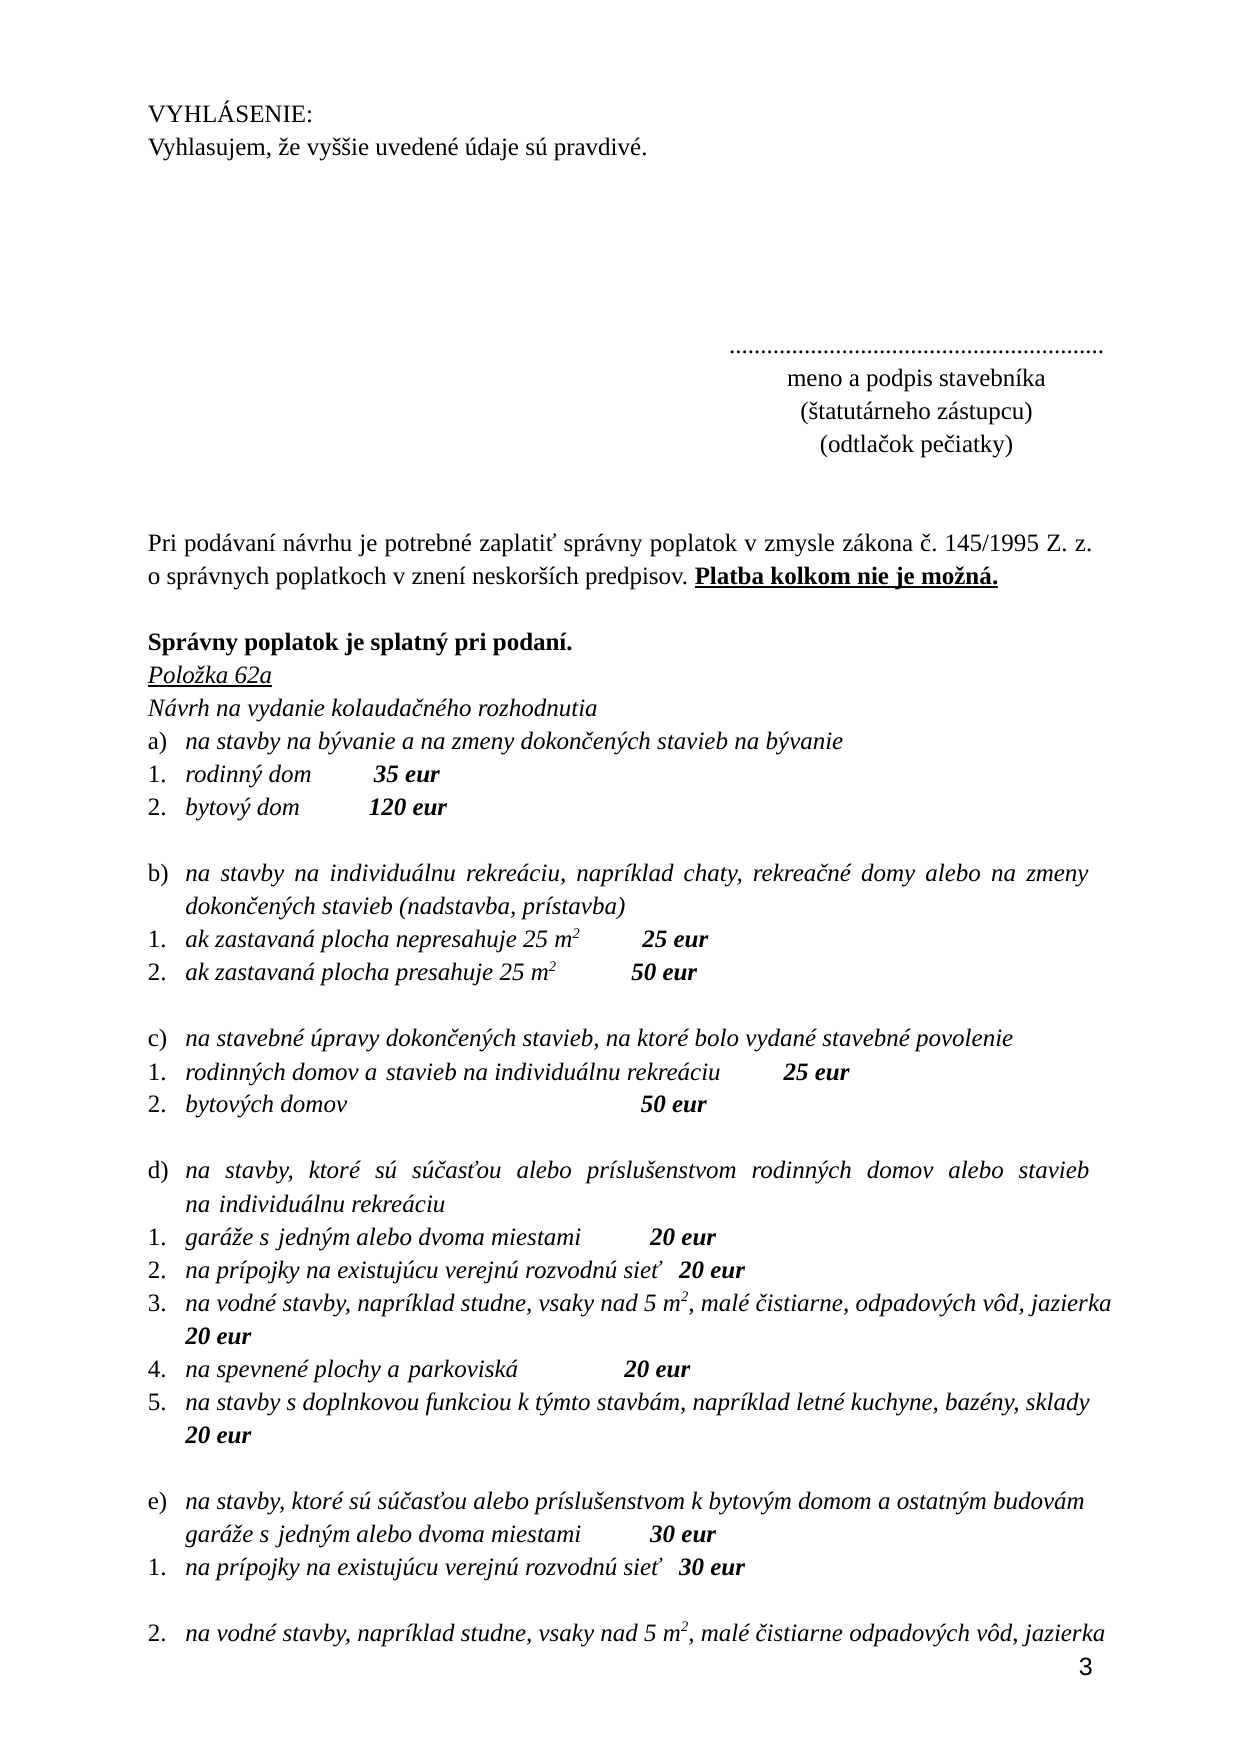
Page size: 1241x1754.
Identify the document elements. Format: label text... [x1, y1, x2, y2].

list bytový dom 120 eur [148, 792, 1093, 821]
list na stavebné úpravy dokončených stavieb, na ktoré bolo vydané stavebné povolenie [148, 1023, 1093, 1052]
text Pri podávaní návrhu je potrebné zaplatiť správny poplatok v zmysle zákona č. 145/1995 Z. z. o správnych poplatkoch v znení neskorších predpisov. Platba kolkom nie je možná. [148, 528, 1093, 590]
list na vodné stavby, napríklad studne, vsaky nad 5 m2, malé čistiarne odpadových vôd, jazierka [148, 1618, 1141, 1647]
list na stavby na bývanie a na zmeny dokončených stavieb na bývanie [148, 726, 1093, 755]
text garáže s jedným alebo dvoma miestami 30 eur [185, 1519, 1093, 1548]
text Návrh na vydanie kolaudačného rozhodnutia [148, 693, 1093, 722]
list na stavby s doplnkovou funkciou k týmto stavbám, napríklad letné kuchyne, bazény, sklady [148, 1387, 1141, 1416]
text (štatutárneho zástupcu) [148, 396, 1093, 425]
list bytových domov 50 eur [148, 1089, 1093, 1118]
list rodinných domov a stavieb na individuálnu rekreáciu 25 eur [148, 1057, 1093, 1085]
list na stavby, ktoré sú súčasťou alebo príslušenstvom k bytovým domom a ostatným budovám [148, 1486, 1093, 1514]
list garáže s jedným alebo dvoma miestami 20 eur [148, 1222, 1093, 1250]
list na prípojky na existujúcu verejnú rozvodnú sieť 30 eur [148, 1552, 1093, 1581]
list na prípojky na existujúcu verejnú rozvodnú sieť 20 eur [148, 1255, 1093, 1283]
text 20 eur [185, 1321, 1141, 1349]
list na stavby, ktoré sú súčasťou alebo príslušenstvom rodinných domov alebo stavieb na individuálnu rekreáciu [148, 1156, 1093, 1217]
list na spevnené plochy a parkoviská 20 eur [148, 1354, 1093, 1382]
text Vyhlasujem, že vyššie uvedené údaje sú pravdivé. [148, 132, 1093, 161]
list na vodné stavby, napríklad studne, vsaky nad 5 m2, malé čistiarne, odpadových vôd, jazierka [148, 1288, 1141, 1316]
list rodinný dom 35 eur [148, 759, 1093, 788]
list ak zastavaná plocha nepresahuje 25 m2 25 eur [148, 924, 1093, 953]
text Položka 62a [148, 660, 1093, 689]
text 20 eur [185, 1420, 1141, 1448]
list ak zastavaná plocha presahuje 25 m2 50 eur [148, 957, 1093, 986]
text ............................................................ meno a podpis stavebníka [148, 330, 1093, 392]
list na stavby na individuálnu rekreáciu, napríklad chaty, rekreačné domy alebo na zmeny dokončených stavieb (nadstavba, prístavba) [148, 858, 1093, 920]
text (odtlačok pečiatky) [148, 429, 1093, 458]
text VYHLÁSENIE: [148, 99, 1093, 128]
text Správny poplatok je splatný pri podaní. [148, 627, 1093, 656]
